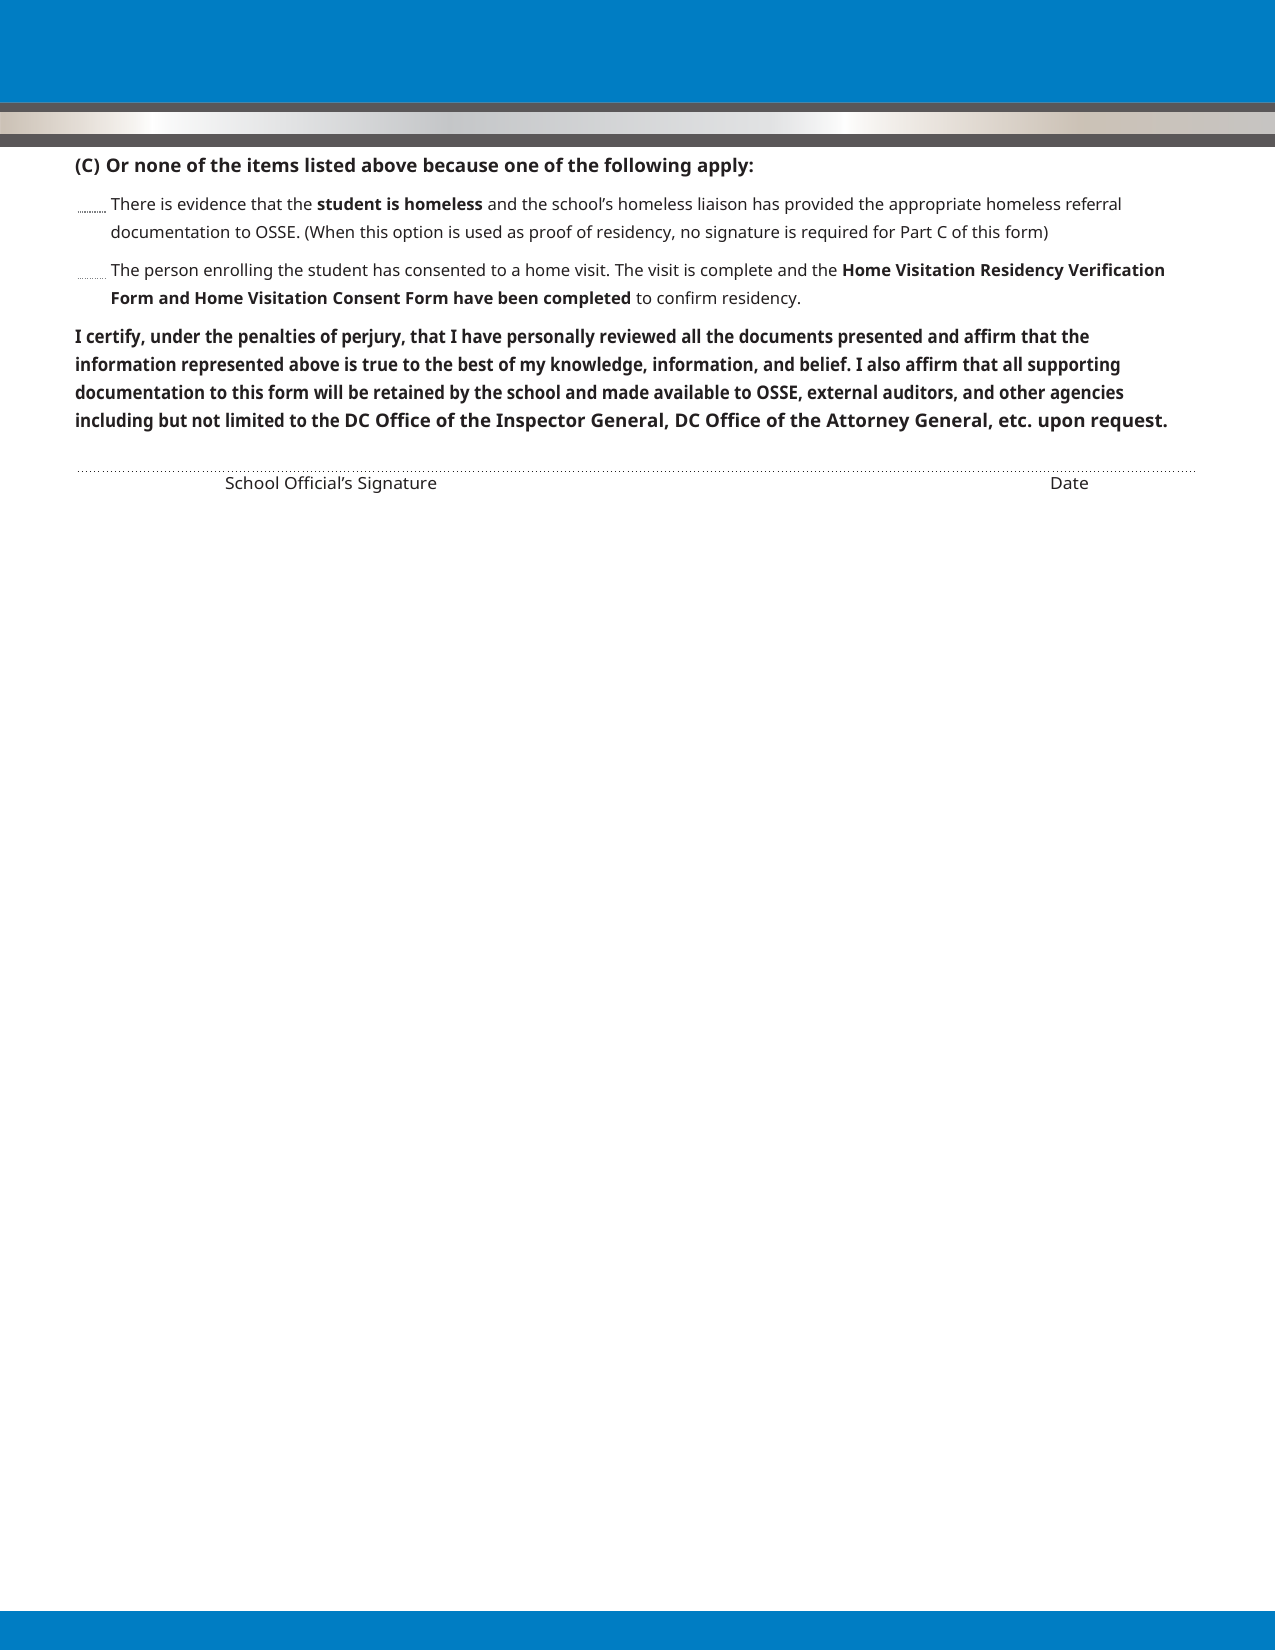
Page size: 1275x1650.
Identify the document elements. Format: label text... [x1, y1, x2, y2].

text School Official’s Signature Date [225, 470, 1212, 494]
text There is evidence that the student is homeless and the school’s homeless liaison has provided the appropriate homeless referral documentation to OSSE. (When this option is used as proof of residency, no signature is required for Part C of this form) [77, 192, 1190, 243]
subtitle Or none of the items listed above because one of the following apply: [75, 152, 1212, 178]
picture [0, 112, 1275, 134]
text The person enrolling the student has consented to a home visit. The visit is complete and the Home Visitation Residency Verification Form and Home Visitation Consent Form have been completed to confirm residency. [78, 259, 1191, 309]
subtitle I certify, under the penalties of perjury, that I have personally reviewed all the documents presented and affirm that the information represented above is true to the best of my knowledge, information, and belief. I also affirm that all supporting documentation to this form will be retained by the school and made available to OSSE, external auditors, and other agencies including but not limited to the DC Office of the Inspector General, DC Office of the Attorney General, etc. upon request. [75, 323, 1187, 433]
